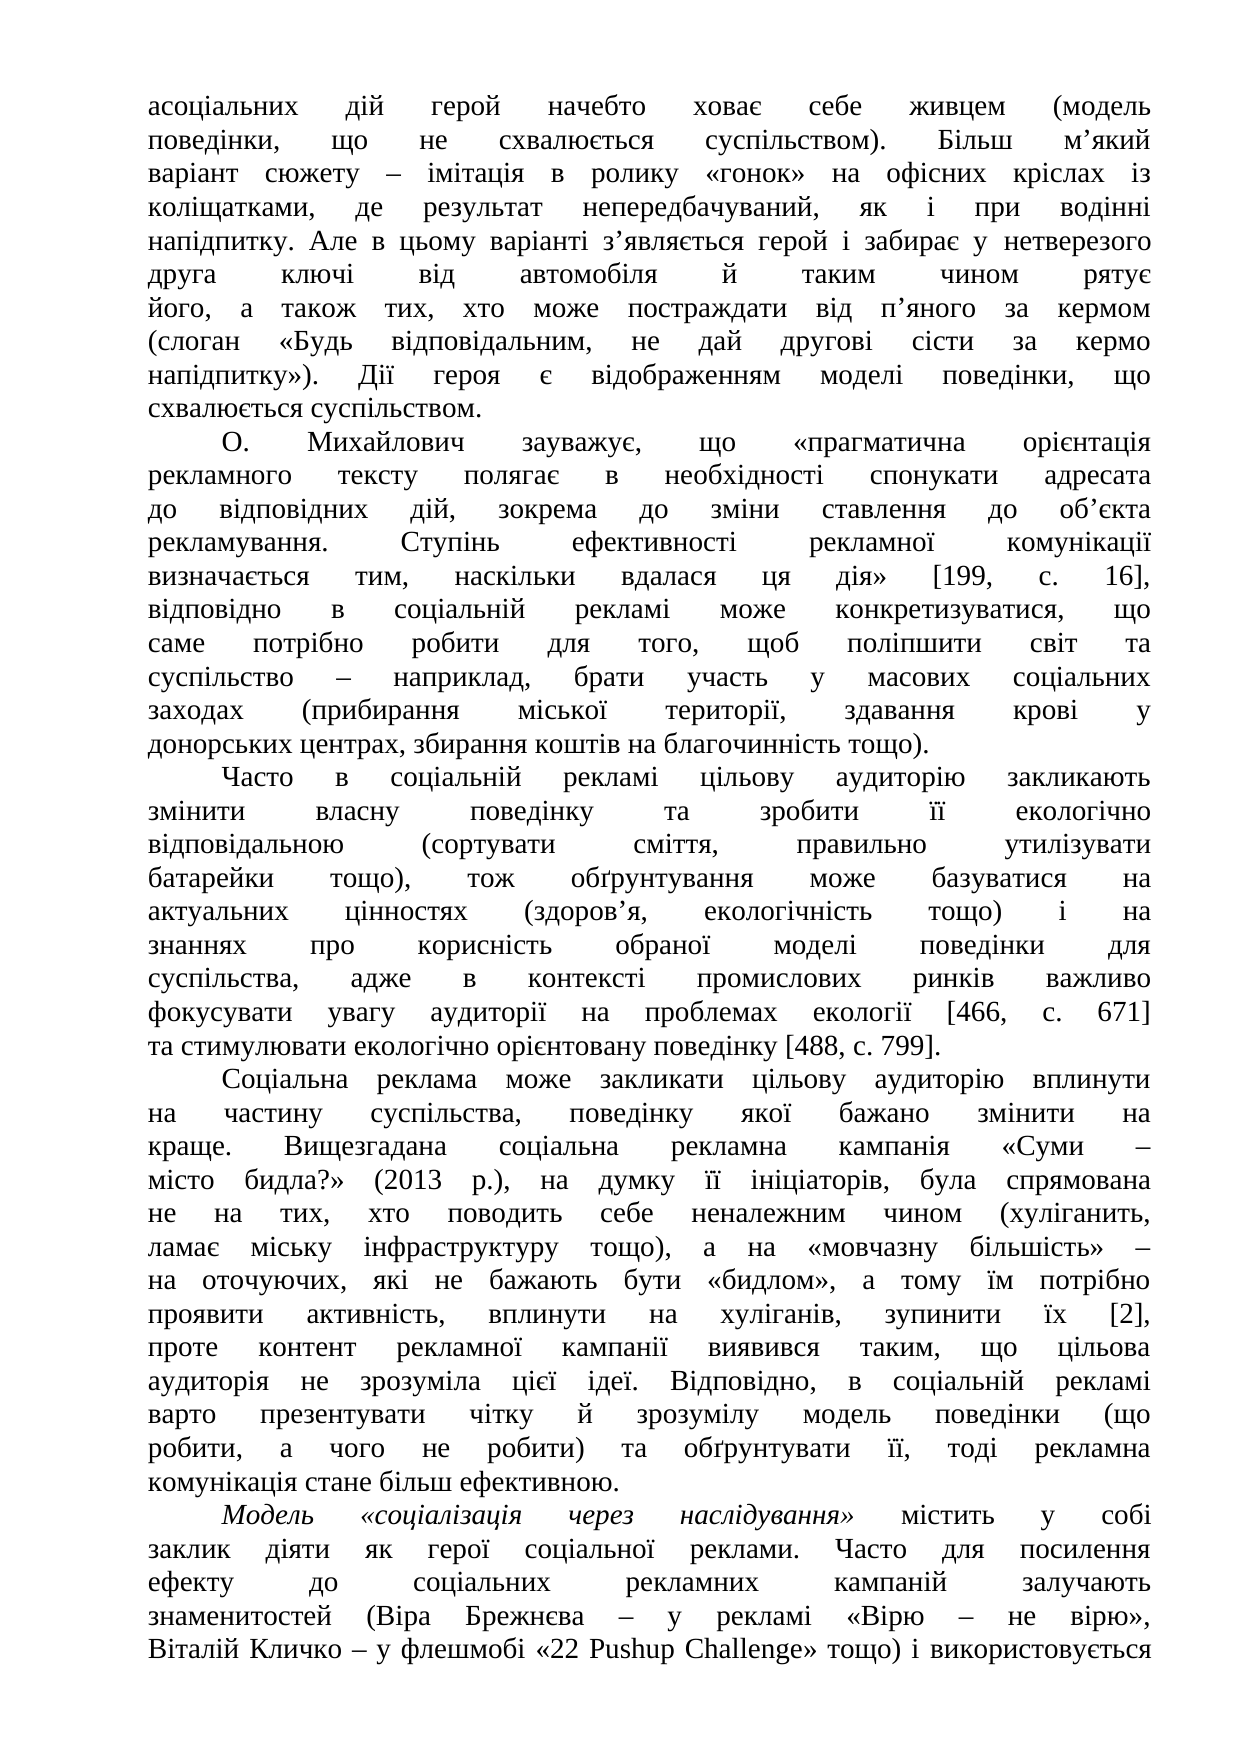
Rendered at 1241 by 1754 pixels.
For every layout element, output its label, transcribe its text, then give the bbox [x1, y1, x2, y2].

text О. Михайлович зауважує, що «прагматична орієнтація рекламного тексту полягає в необхідності спонукати адресата до відповідних дій, зокрема до зміни ставлення до об’єкта рекламування. Ступінь ефективності рекламної комунікації визначається тим, наскільки вдалася ця дія» [199, с. 16], відповідно в соціальній рекламі може конкретизуватися, що саме потрібно робити для того, щоб поліпшити світ та суспільство – наприклад, брати участь у масових соціальних заходах (прибирання міської території, здавання крові у донорських центрах, збирання коштів на благочинність тощо). [148, 424, 1152, 759]
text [148, 88, 1152, 424]
text Часто в соціальній рекламі цільову аудиторію закликають змінити власну поведінку та зробити її екологічно відповідальною (сортувати сміття, правильно утилізувати батарейки тощо), тож обґрунтування може базуватися на актуальних цінностях (здоров’я, екологічність тощо) і на знаннях про корисність обраної моделі поведінки для суспільства, адже в контексті промислових ринків важливо фокусувати увагу аудиторії на проблемах екології [466, с. 671] та стимулювати екологічно орієнтовану поведінку [488, с. 799]. [148, 759, 1152, 1061]
text Соціальна реклама може закликати цільову аудиторію вплинути на частину суспільства, поведінку якої бажано змінити на краще. Вищезгадана соціальна рекламна кампанія «Суми – місто бидла?» (2013 р.), на думку її ініціаторів, була спрямована не на тих, хто поводить себе неналежним чином (хуліганить, ламає міську інфраструктуру тощо), а на «мовчазну більшість» – на оточуючих, які не бажають бути «бидлом», а тому їм потрібно проявити активність, вплинути на хуліганів, зупинити їх [2], проте контент рекламної кампанії виявився таким, що цільова аудиторія не зрозуміла цієї ідеї. Відповідно, в соціальній рекламі варто презентувати чітку й зрозумілу модель поведінки (що робити, а чого не робити) та обґрунтувати її, тоді рекламна комунікація стане більш ефективною. [148, 1061, 1152, 1497]
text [148, 1497, 1152, 1665]
